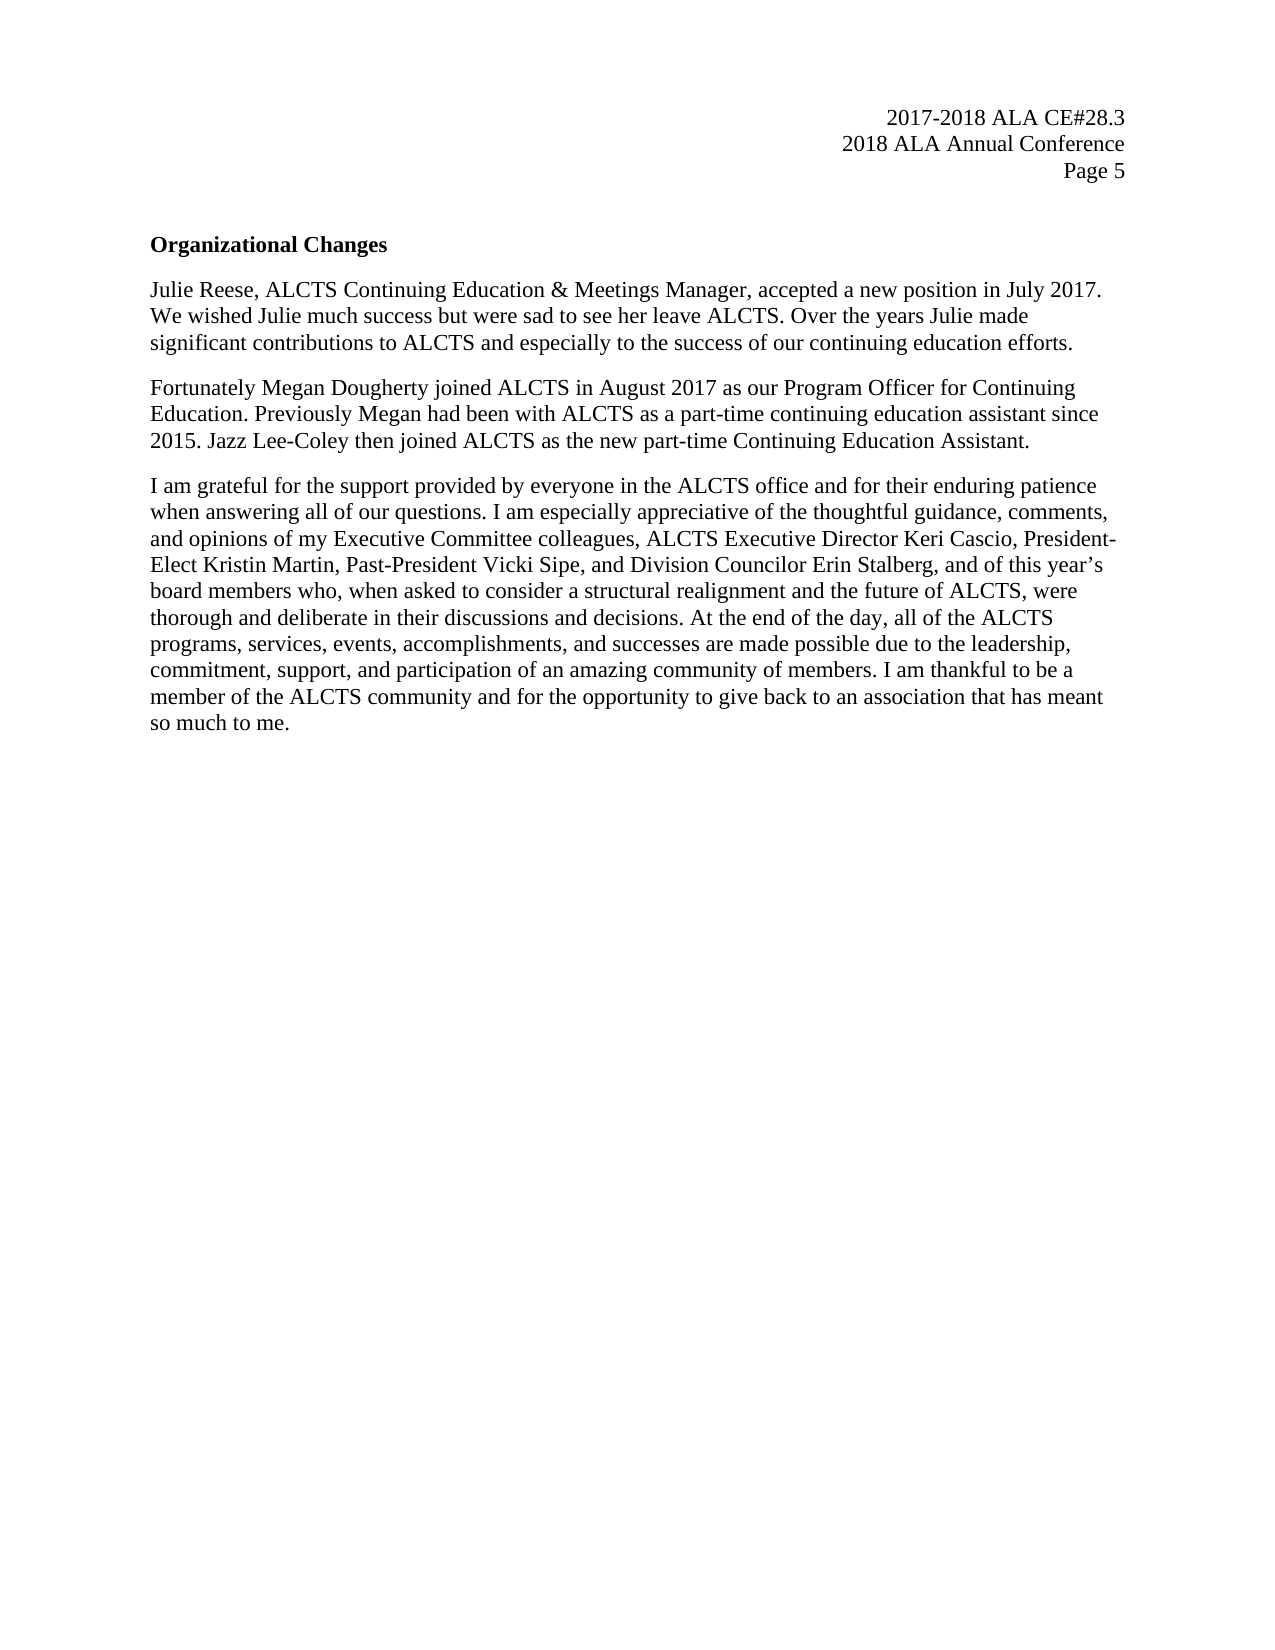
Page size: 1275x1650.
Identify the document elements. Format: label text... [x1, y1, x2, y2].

text I am grateful for the support provided by everyone in the ALCTS office and for their enduring patience when answering all of our questions. I am especially appreciative of the thoughtful guidance, comments, and opinions of my Executive Committee colleagues, ALCTS Executive Director Keri Cascio, President-Elect Kristin Martin, Past-President Vicki Sipe, and Division Councilor Erin Stalberg, and of this year’s board members who, when asked to consider a structural realignment and the future of ALCTS, were thorough and deliberate in their discussions and decisions. At the end of the day, all of the ALCTS programs, services, events, accomplishments, and successes are made possible due to the leadership, commitment, support, and participation of an amazing community of members. I am thankful to be a member of the ALCTS community and for the opportunity to give back to an association that has meant so much to me. [150, 472, 1125, 735]
text Fortunately Megan Dougherty joined ALCTS in August 2017 as our Program Officer for Continuing Education. Previously Megan had been with ALCTS as a part-time continuing education assistant since 2015. Jazz Lee-Coley then joined ALCTS as the new part-time Continuing Education Assistant. [150, 374, 1125, 453]
text Organizational Changes [150, 231, 1125, 257]
text Julie Reese, ALCTS Continuing Education & Meetings Manager, accepted a new position in July 2017. We wished Julie much success but were sad to see her leave ALCTS. Over the years Julie made significant contributions to ALCTS and especially to the success of our continuing education efforts. [150, 276, 1125, 355]
